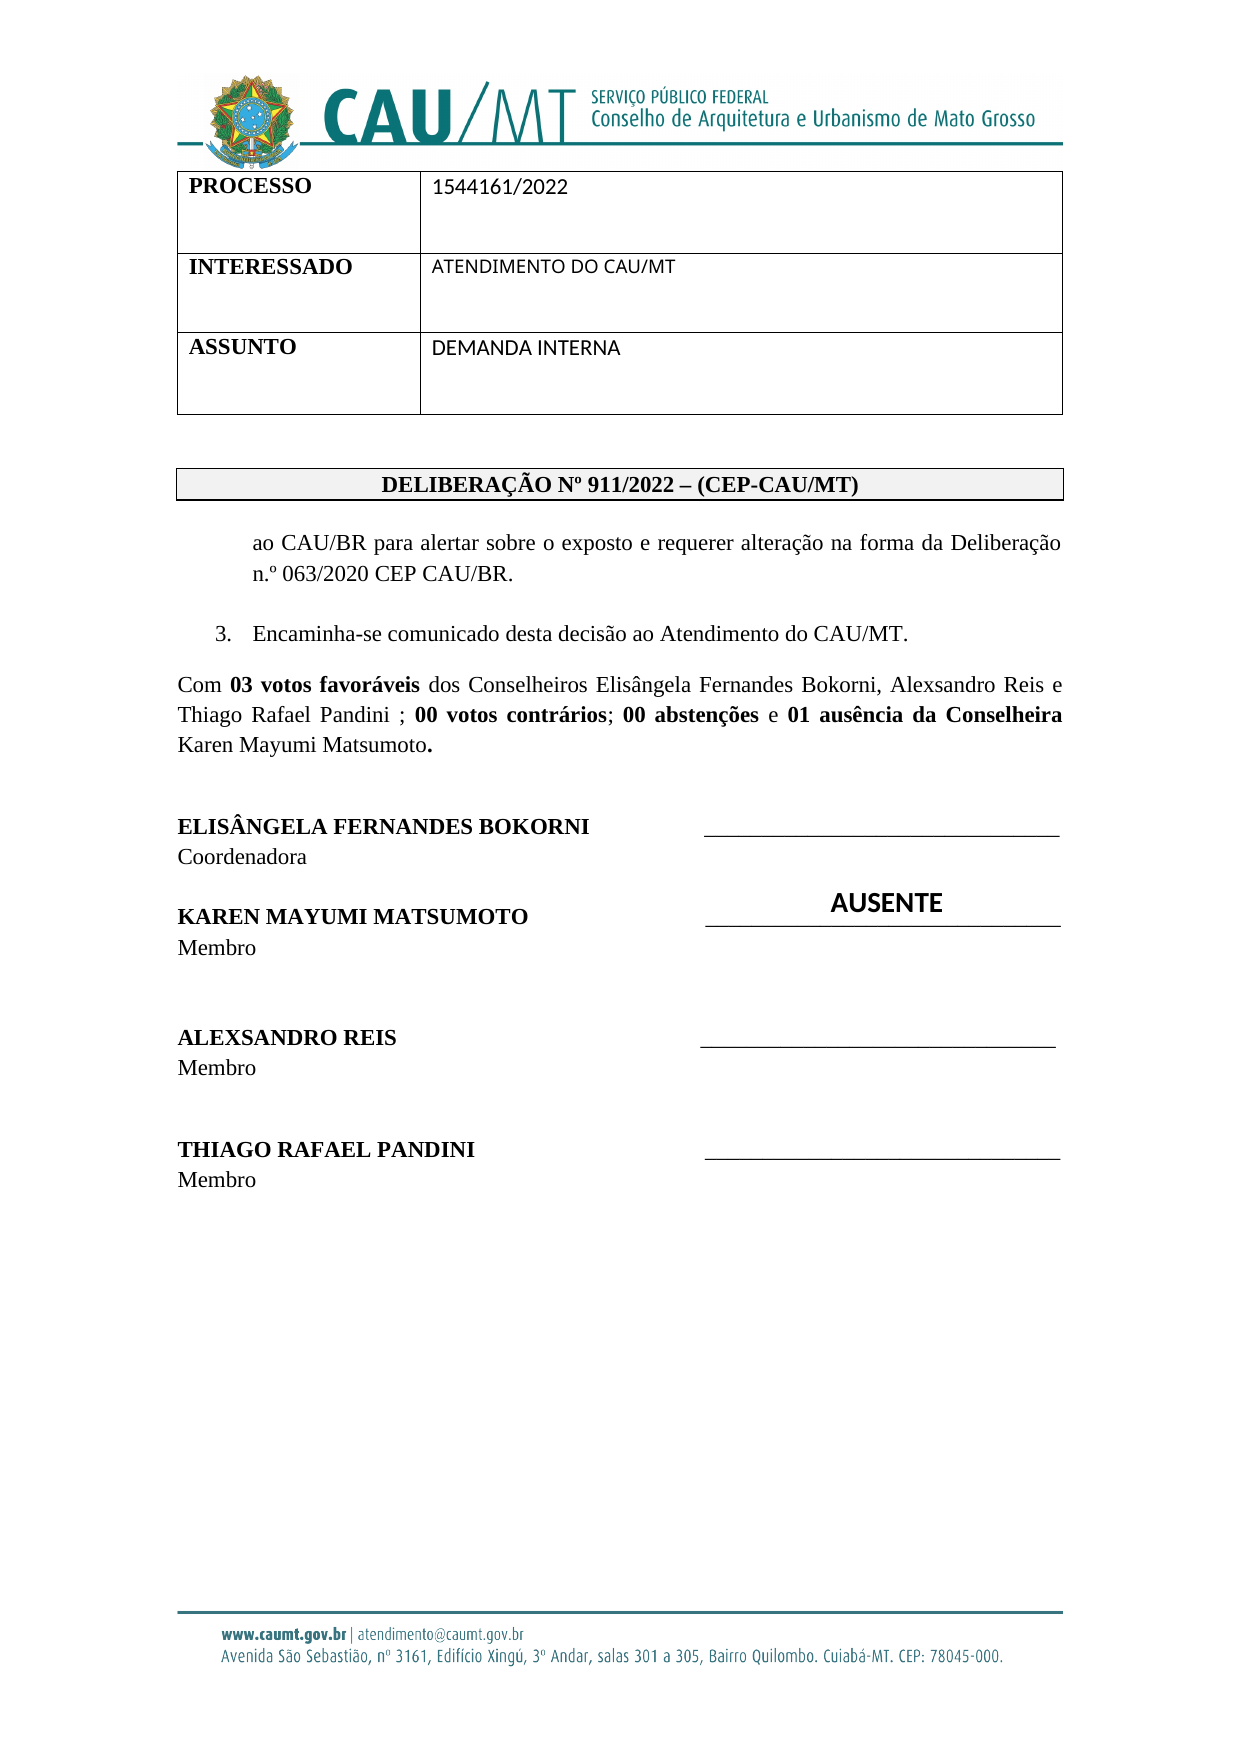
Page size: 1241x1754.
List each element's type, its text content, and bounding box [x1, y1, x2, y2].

list Quanto ao fato apresentado pelo Atendimento do CAU/MT, no qual informa que o SICCAU permite toda e qualquer alteração relativa ao Contratante, encaminha-se ofício ao CAU/BR para alertar sobre o exposto e requerer alteração na forma da Deliberação n.º 063/2020 CEP CAU/BR. [215, 529, 1063, 586]
picture [177, 1595, 1063, 1681]
text Membro [177, 1054, 1063, 1081]
text ELISÂNGELA FERNANDES BOKORNI _______________________________ [177, 813, 1063, 839]
picture [177, 73, 1063, 171]
text ALEXSANDRO REIS _______________________________ [177, 1024, 1063, 1051]
list Encaminha-se comunicado desta decisão ao Atendimento do CAU/MT. [215, 620, 1063, 646]
text Membro [177, 1166, 1063, 1192]
text Com 03 votos favoráveis dos Conselheiros Elisângela Fernandes Bokorni, Alexsandro Reis e Thiago Rafael Pandini ; 00 votos contrários; 00 abstenções e 01 ausência da Conselheira Karen Mayumi Matsumoto. [177, 671, 1063, 758]
text THIAGO RAFAEL PANDINI _______________________________ [177, 1136, 1063, 1162]
text Coordenadora [177, 843, 1063, 869]
text KAREN MAYUMI MATSUMOTO _______________________________ [177, 903, 1063, 930]
text Membro [177, 933, 1063, 960]
